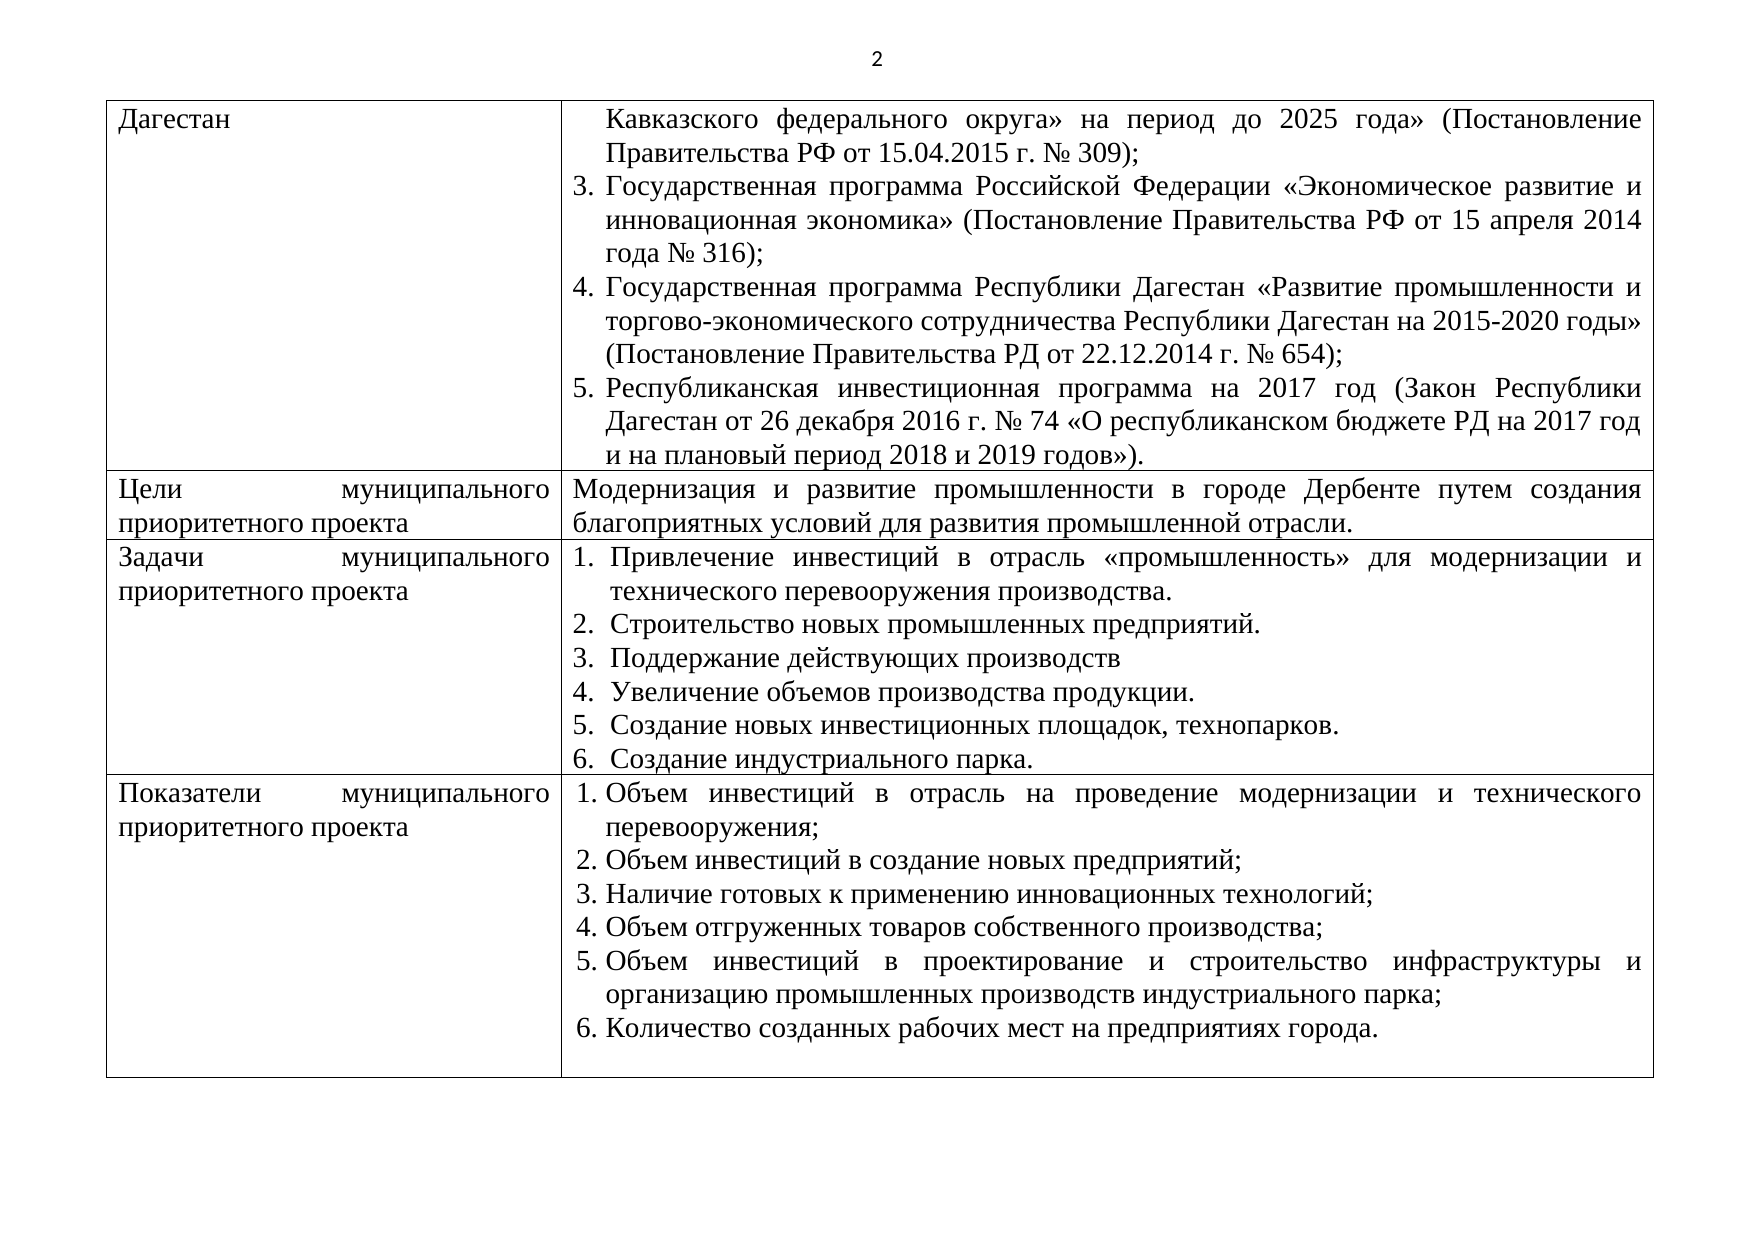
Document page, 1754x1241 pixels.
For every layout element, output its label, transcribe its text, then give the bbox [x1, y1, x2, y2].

table_cell Привлечение инвестиций в отрасль «промышленность» для модернизации и технического перевооружения производства. Строительство новых промышленных предприятий. Поддержание действующих производств Увеличение объемов производства продукции. Создание новых инвестиционных площадок, технопарков. Создание индустриального парка. [562, 540, 1653, 774]
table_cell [562, 101, 1653, 470]
table_cell Цели муниципального приоритетного проекта [107, 471, 561, 538]
table_cell Показатели муниципального приоритетного проекта [107, 775, 561, 1077]
table_cell Модернизация и развитие промышленности в городе Дербенте путем создания благоприятных условий для развития промышленной отрасли. [562, 471, 1653, 538]
table_cell Задачи муниципального приоритетного проекта [107, 540, 561, 774]
table_cell Объем инвестиций в отрасль на проведение модернизации и технического перевооружения; Объем инвестиций в создание новых предприятий; Наличие готовых к применению инновационных технологий; Объем отгруженных товаров собственного производства; Объем инвестиций в проектирование и строительство инфраструктуры и организацию промышленных производств индустриального парка; Количество созданных рабочих мест на предприятиях города. [562, 775, 1653, 1077]
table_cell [107, 101, 561, 470]
